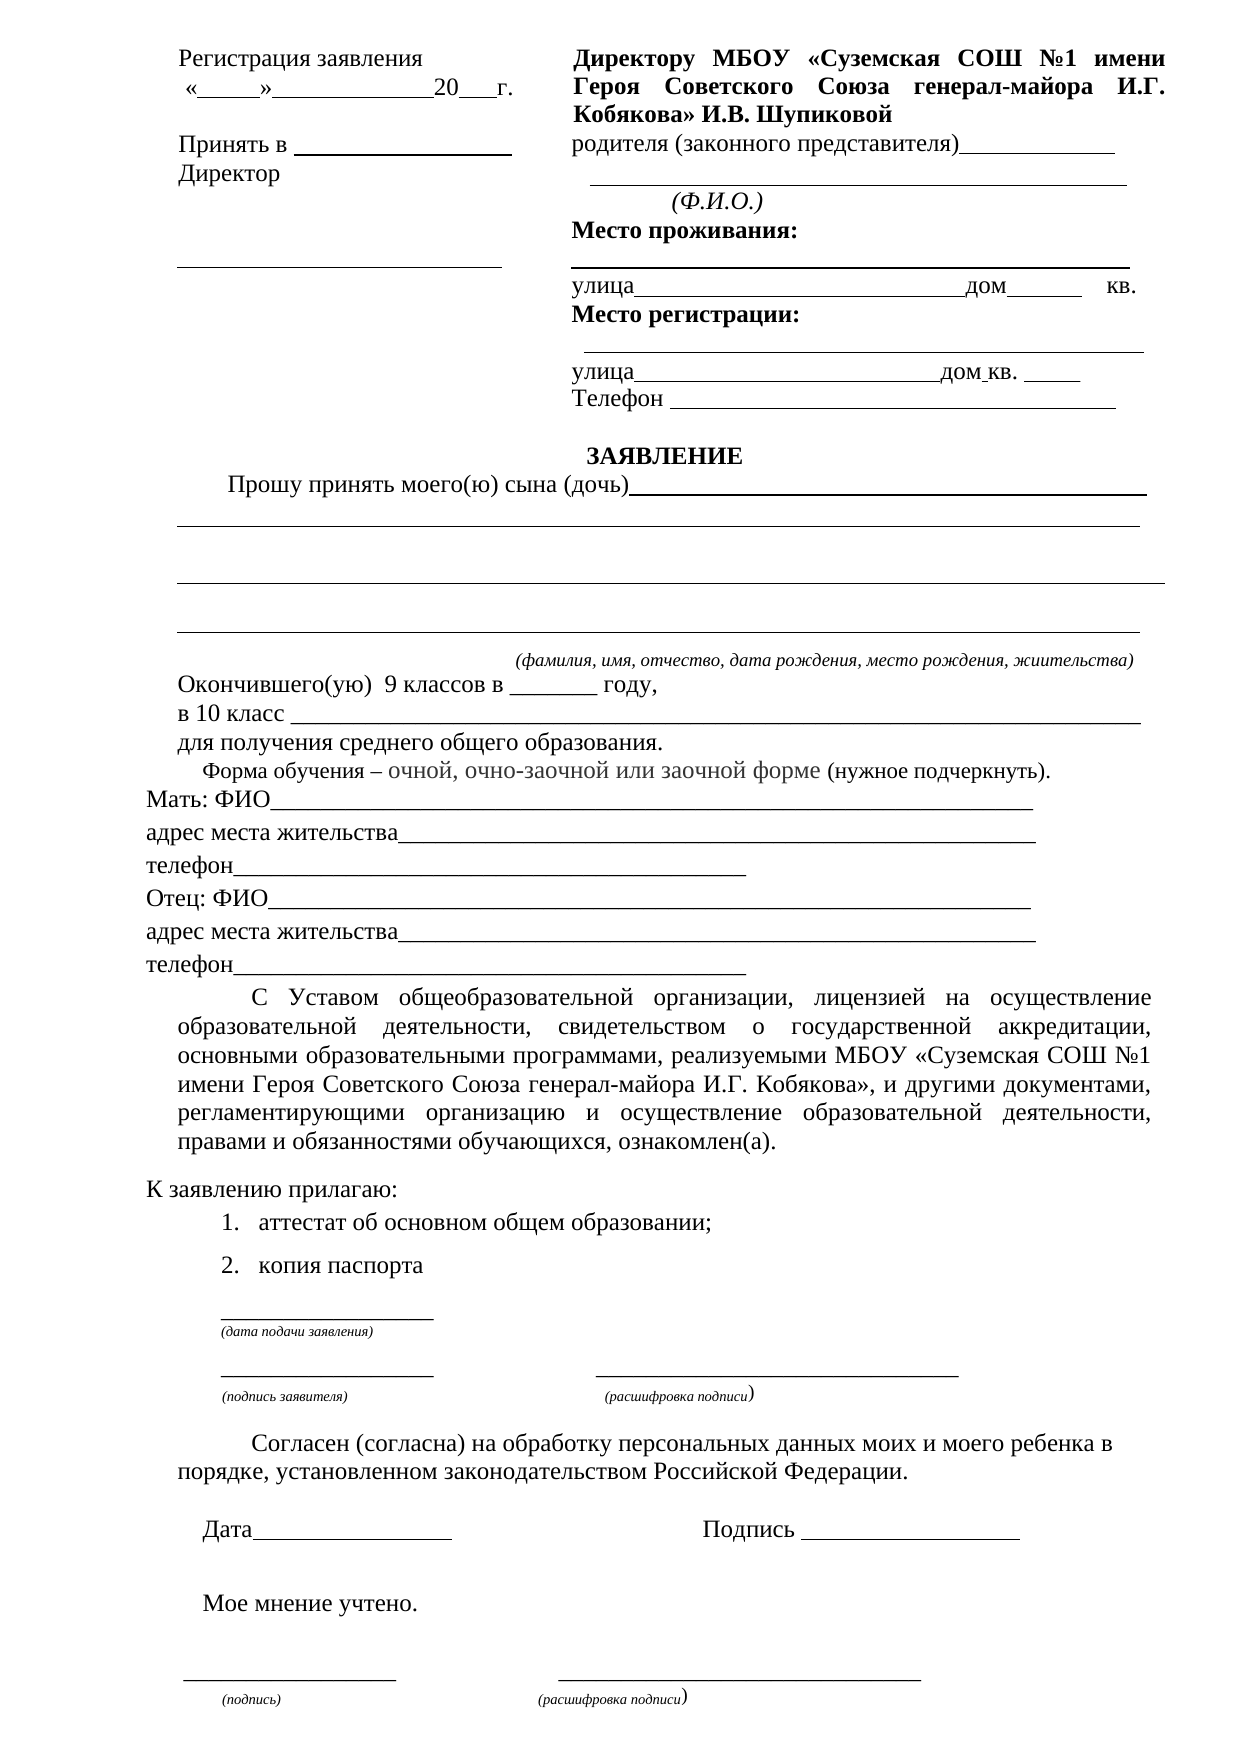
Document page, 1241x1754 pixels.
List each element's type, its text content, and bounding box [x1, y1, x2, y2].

text Отец: ФИО_____________________________________________________________ [146, 883, 1176, 912]
text _________________ _____________________________ [146, 1655, 1176, 1683]
table_header Регистрация заявления « » 20 г. Принять в Директор [157, 44, 543, 411]
text С Уставом общеобразовательной организации, лицензией на осуществление образовательной деятельности, свидетельством о государственной аккредитации, основными образовательными программами, реализуемыми МБОУ «Суземская СОШ №1 имени Героя Советского Союза генерал-майора И.Г. Кобякова», и другими документами, регламентирующими организацию и осуществление образовательной деятельности, правами и обязанностями обучающихся, ознакомлен(а). [177, 982, 1152, 1155]
table_header Директору МБОУ «Суземская СОШ №1 имени Героя Советского Союза генерал-майора И.Г. Кобякова» И.В. Шупиковой родителя (законного представителя) (Ф.И.О.) Место проживания: улица дом кв. Место регистрации: улица дом кв. Телефон [544, 44, 1166, 411]
text (дата подачи заявления) [146, 1322, 1176, 1351]
text Мое мнение учтено. [202, 1588, 1176, 1617]
text адрес места жительства___________________________________________________ [146, 916, 1176, 945]
text Дата Подпись [202, 1514, 1176, 1543]
list копия паспорта [221, 1251, 1176, 1279]
text Согласен (согласна) на обработку персональных данных моих и моего ребенка в порядке, установленном законодательством Российской Федерации. [177, 1428, 1176, 1485]
text Окончившего(ую) 9 классов в _______ году, [177, 670, 1176, 698]
text Мать: ФИО_____________________________________________________________ [146, 784, 1176, 813]
text Прошу принять моего(ю) сына (дочь) [227, 469, 1176, 498]
text адрес места жительства___________________________________________________ [146, 817, 1176, 846]
text (подпись) (расшифровка подписи) [146, 1683, 1176, 1722]
subtitle ЗАЯВЛЕНИЕ [153, 441, 1176, 469]
text Форма обучения – очной, очно-заочной или заочной форме (нужное подчеркнуть). [146, 756, 1176, 784]
list аттестат об основном общем образовании; [221, 1207, 1176, 1236]
text телефон_________________________________________ [146, 949, 1176, 978]
text К заявлению прилагаю: [146, 1174, 1176, 1203]
text (фамилия, имя, отчество, дата рождения, место рождения, жиительства) [515, 651, 1176, 670]
text телефон_________________________________________ [146, 850, 1176, 879]
text (подпись заявителя) (расшифровка подписи) [146, 1380, 1176, 1418]
text в 10 класс ____________________________________________________________________ для получения среднего общего образования. [177, 698, 1176, 756]
text _________________ [146, 1294, 1176, 1322]
text _________________ _____________________________ [146, 1351, 1176, 1380]
